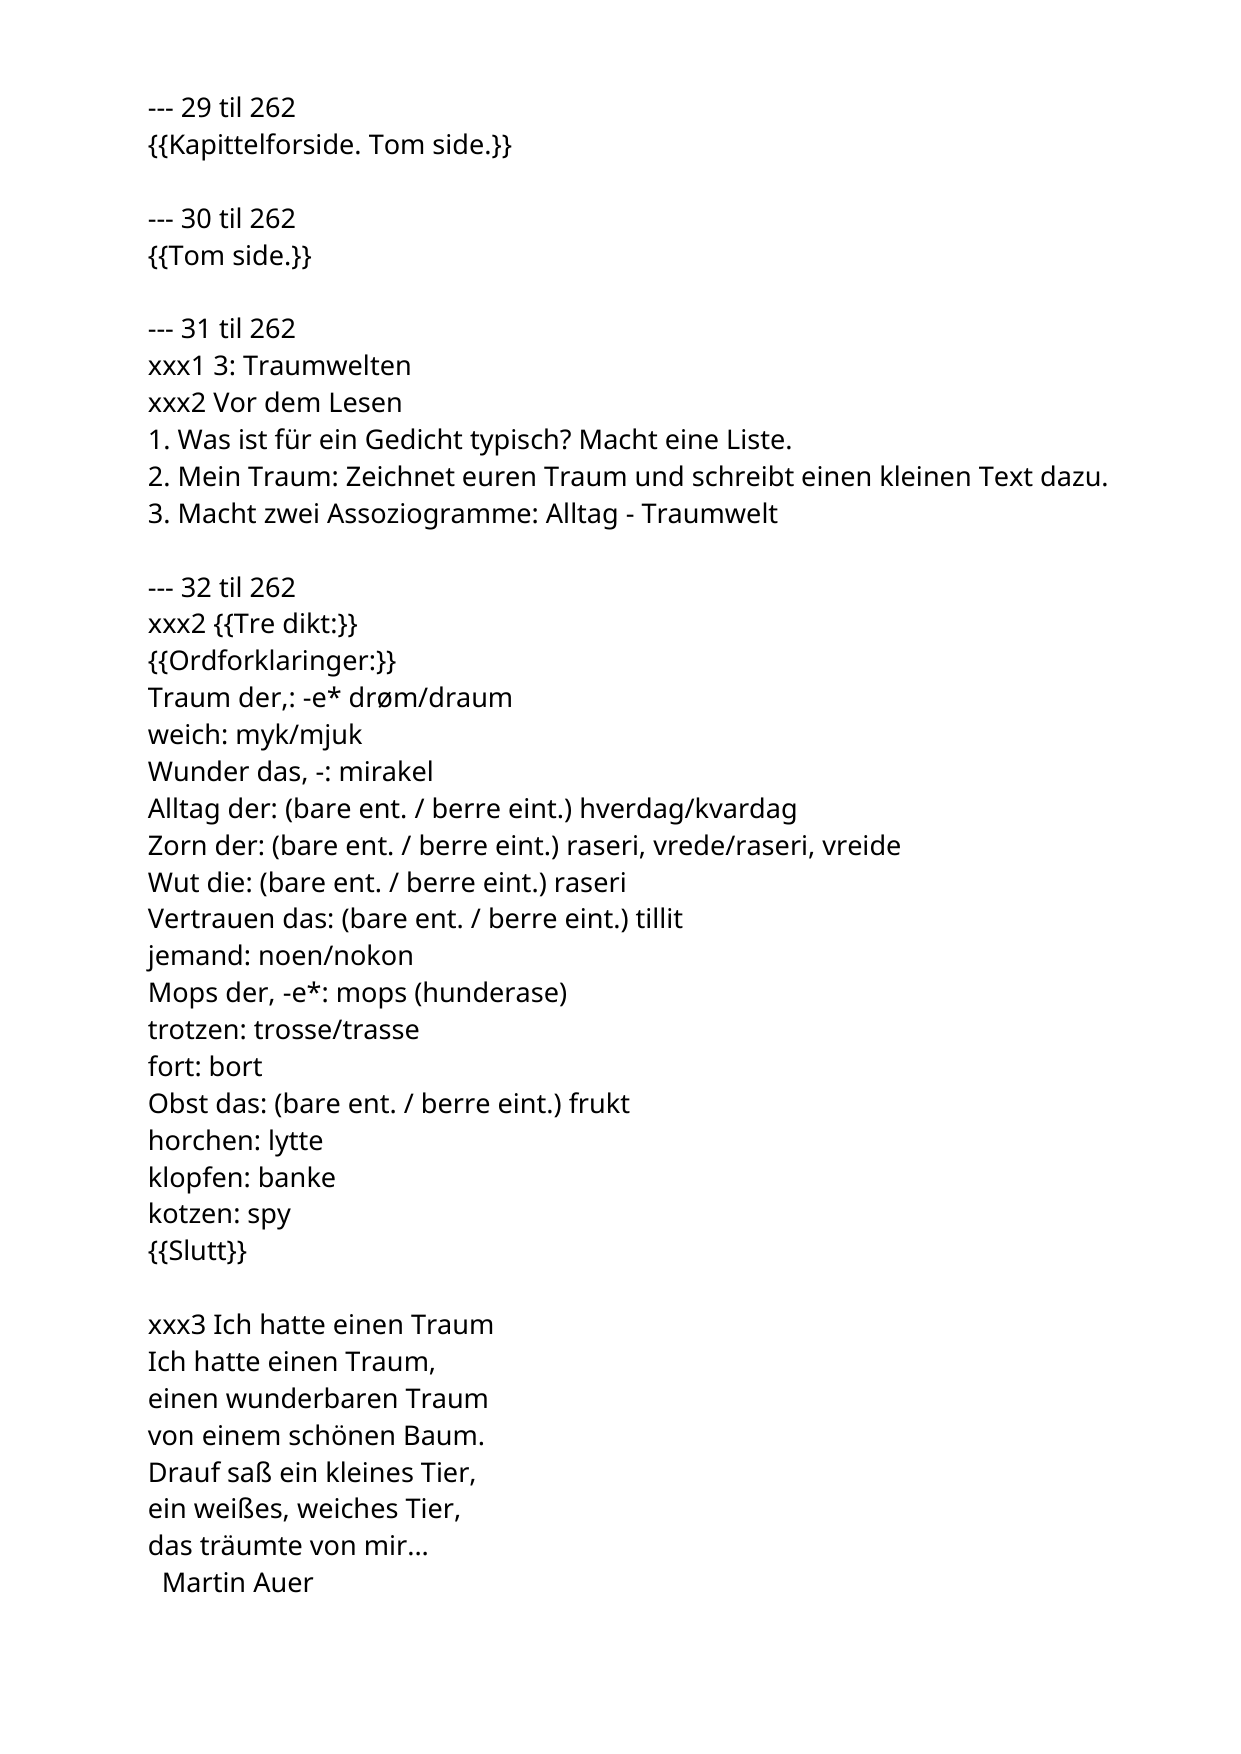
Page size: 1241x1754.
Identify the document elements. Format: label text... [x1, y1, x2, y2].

text horchen: lytte [148, 1121, 1122, 1158]
text --- 29 til 262 [148, 89, 1122, 126]
text trotzen: trosse/trasse [148, 1011, 1122, 1047]
text von einem schönen Baum. [148, 1416, 1122, 1453]
text einen wunderbaren Traum [148, 1379, 1122, 1416]
text Obst das: (bare ent. / berre eint.) frukt [148, 1084, 1122, 1121]
text Zorn der: (bare ent. / berre eint.) raseri, vrede/raseri, vreide [148, 826, 1122, 863]
text 3. Macht zwei Assoziogramme: Alltag - Traumwelt [148, 494, 1122, 531]
subtitle xxx3 Ich hatte einen Traum [148, 1306, 1122, 1342]
text Martin Auer [148, 1564, 1122, 1601]
text --- 32 til 262 [148, 568, 1122, 605]
text Ich hatte einen Traum, [148, 1342, 1122, 1379]
text 1. Was ist für ein Gedicht typisch? Macht eine Liste. [148, 421, 1122, 457]
text Wut die: (bare ent. / berre eint.) raseri [148, 863, 1122, 900]
text 2. Mein Traum: Zeichnet euren Traum und schreibt einen kleinen Text dazu. [148, 457, 1122, 494]
text --- 30 til 262 [148, 199, 1122, 236]
text {{Ordforklaringer:}} [148, 642, 1122, 679]
text {{Tom side.}} [148, 236, 1122, 273]
text {{Slutt}} [148, 1232, 1122, 1269]
text weich: myk/mjuk [148, 716, 1122, 752]
text das träumte von mir... [148, 1527, 1122, 1564]
subtitle xxx2 Vor dem Lesen [148, 384, 1122, 421]
subtitle xxx1 3: Traumwelten [148, 347, 1122, 384]
subtitle xxx2 {{Tre dikt:}} [148, 605, 1122, 642]
text fort: bort [148, 1047, 1122, 1084]
text Alltag der: (bare ent. / berre eint.) hverdag/kvardag [148, 789, 1122, 826]
text Traum der,: -e* drøm/draum [148, 679, 1122, 716]
text Wunder das, -: mirakel [148, 752, 1122, 789]
text Mops der, -e*: mops (hunderase) [148, 974, 1122, 1011]
text klopfen: banke [148, 1158, 1122, 1195]
text Drauf saß ein kleines Tier, [148, 1453, 1122, 1490]
text --- 31 til 262 [148, 310, 1122, 347]
text jemand: noen/nokon [148, 937, 1122, 974]
text kotzen: spy [148, 1195, 1122, 1232]
text Vertrauen das: (bare ent. / berre eint.) tillit [148, 900, 1122, 937]
text ein weißes, weiches Tier, [148, 1490, 1122, 1527]
text {{Kapittelforside. Tom side.}} [148, 126, 1122, 162]
